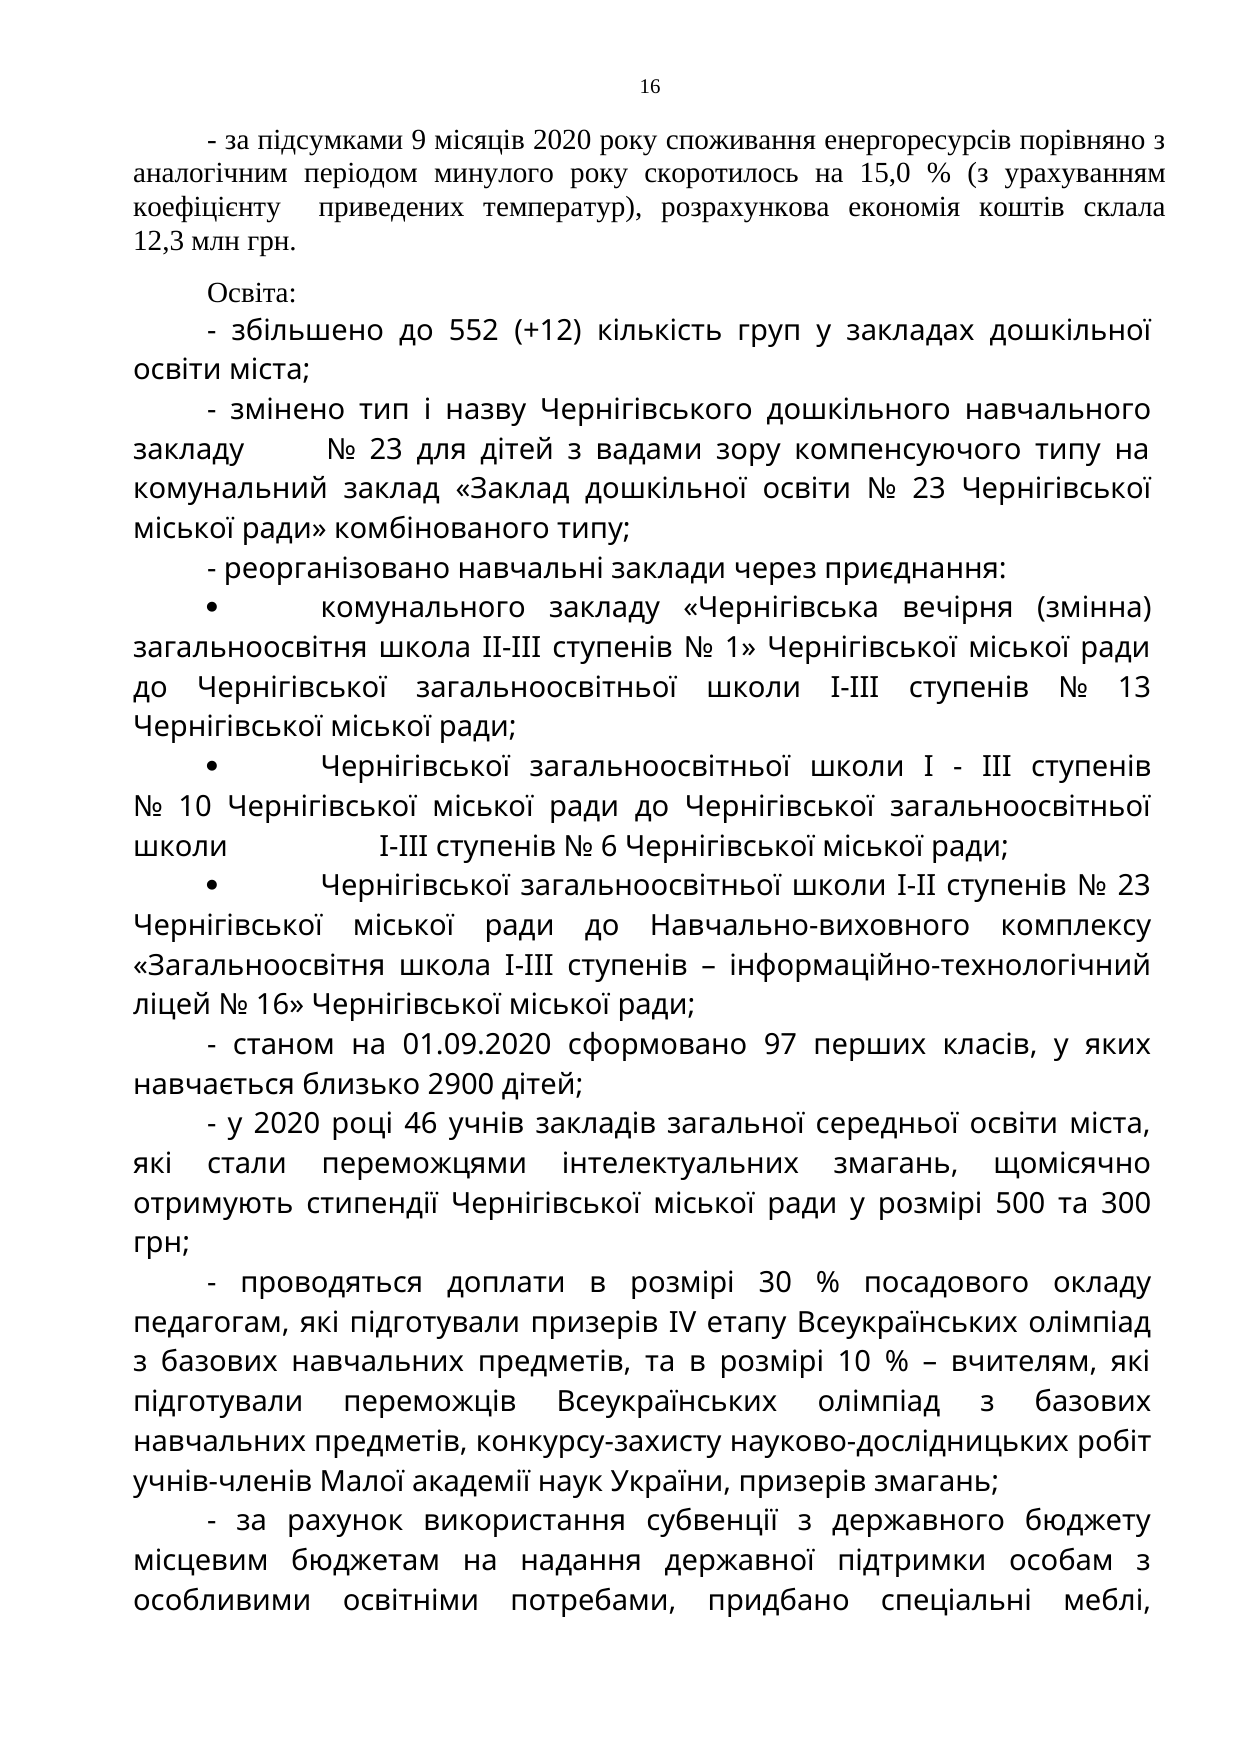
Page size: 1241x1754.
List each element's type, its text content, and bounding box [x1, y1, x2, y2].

text - за підсумками 9 місяців 2020 року споживання енергоресурсів порівняно з аналогічним періодом минулого року скоротилось на 15,0 % (з урахуванням коефіцієнту приведених температур), розрахункова економія коштів склала 12,3 млн грн. [133, 122, 1167, 256]
text - змінено тип і назву Чернігівського дошкільного навчального закладу № 23 для дітей з вадами зору компенсуючого типу на комунальний заклад «Заклад дошкільної освіти № 23 Чернігівської міської ради» комбінованого типу; [133, 388, 1152, 547]
text Освіта: [133, 275, 1152, 309]
list комунального закладу «Чернігівська вечірня (змінна) загальноосвітня школа ІІ-ІІІ ступенів № 1» Чернігівської міської ради до Чернігівської загальноосвітньої школи І-ІІІ ступенів № 13 Чернігівської міської ради; [133, 587, 1152, 745]
list Чернігівської загальноосвітньої школи І-ІІ ступенів № 23 Чернігівської міської ради до Навчально-виховного комплексу «Загальноосвітня школа І-ІІІ ступенів – інформаційно-технологічний ліцей № 16» Чернігівської міської ради; [133, 864, 1152, 1023]
text - у 2020 році 46 учнів закладів загальної середньої освіти міста, які стали переможцями інтелектуальних змагань, щомісячно отримують стипендії Чернігівської міської ради у розмірі 500 та 300 грн; [133, 1103, 1152, 1261]
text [133, 1499, 1152, 1618]
text - реорганізовано навчальні заклади через приєднання: [133, 547, 1152, 587]
text - збільшено до 552 (+12) кількість груп у закладах дошкільної освіти міста; [133, 309, 1152, 388]
text - станом на 01.09.2020 сформовано 97 перших класів, у яких навчається близько 2900 дітей; [133, 1023, 1152, 1103]
text - проводяться доплати в розмірі 30 % посадового окладу педагогам, які підготували призерів ІV етапу Всеукраїнських олімпіад з базових навчальних предметів, та в розмірі 10 % – вчителям, які підготували переможців Всеукраїнських олімпіад з базових навчальних предметів, конкурсу-захисту науково-дослідницьких робіт учнів-членів Малої академії наук України, призерів змагань; [133, 1261, 1152, 1499]
list Чернігівської загальноосвітньої школи І - ІІІ ступенів № 10 Чернігівської міської ради до Чернігівської загальноосвітньої школи І-ІІІ ступенів № 6 Чернігівської міської ради; [133, 745, 1152, 864]
